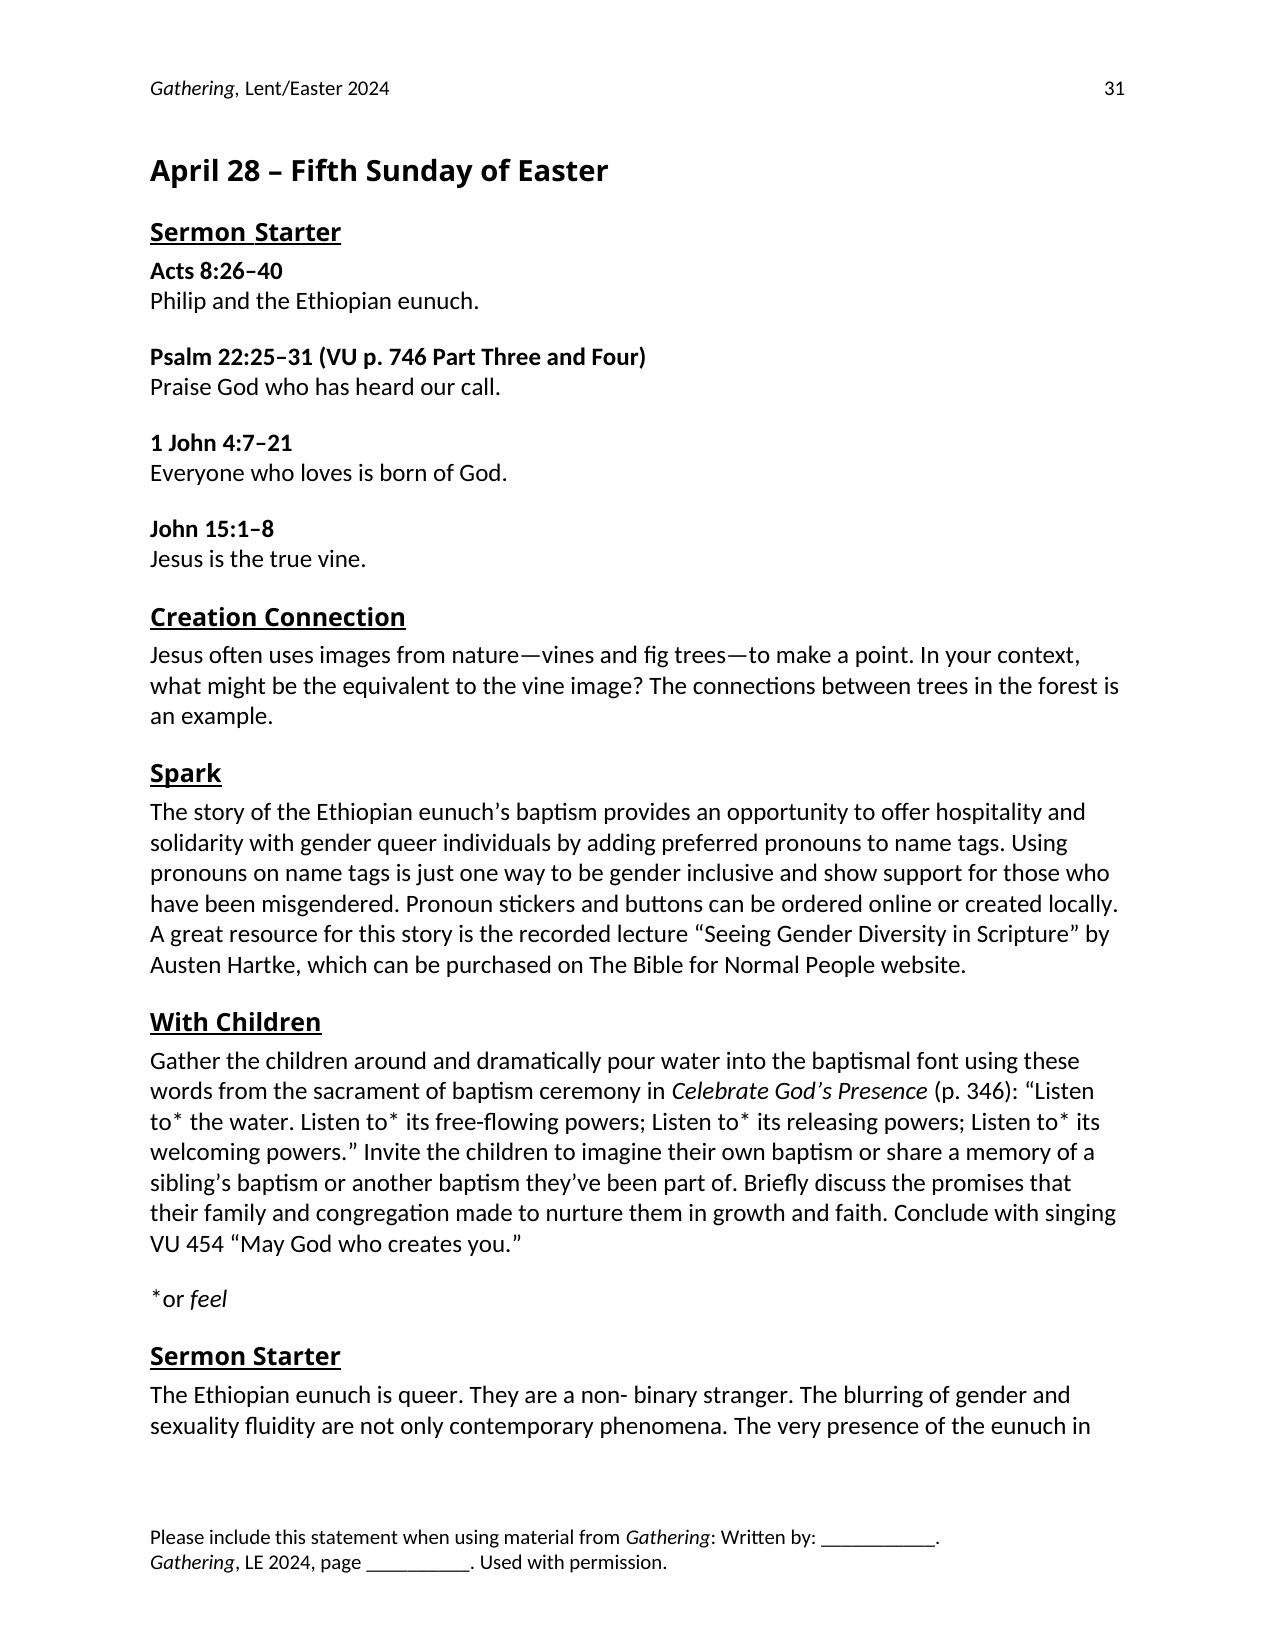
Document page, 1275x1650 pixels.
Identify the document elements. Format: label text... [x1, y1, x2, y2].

text Philip and the Ethiopian eunuch. [150, 286, 1125, 316]
subtitle Creation Connection [150, 599, 1125, 633]
text Praise God who has heard our call. [150, 372, 1125, 402]
subtitle April 28 – Fifth Sunday of Easter [150, 150, 1125, 190]
text John 15:1–8 [150, 513, 1125, 544]
text *or feel [150, 1283, 1125, 1314]
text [150, 1379, 1125, 1440]
subtitle Sermon Starter [150, 1339, 1125, 1373]
subtitle Spark [150, 756, 1125, 790]
text The story of the Ethiopian eunuch’s baptism provides an opportunity to offer hospitality and solidarity with gender queer individuals by adding preferred pronouns to name tags. Using pronouns on name tags is just one way to be gender inclusive and show support for those who have been misgendered. Pronoun stickers and buttons can be ordered online or created locally. A great resource for this story is the recorded lecture “Seeing Gender Diversity in Scripture” by Austen Hartke, which can be purchased on The Bible for Normal People website. [150, 796, 1125, 979]
text 1 John 4:7–21 [150, 427, 1125, 458]
subtitle With Children [150, 1004, 1125, 1038]
text Psalm 22:25–31 (VU p. 746 Part Three and Four) [150, 341, 1125, 372]
subtitle Sermon Starter [150, 215, 1125, 249]
text Gather the children around and dramatically pour water into the baptismal font using these words from the sacrament of baptism ceremony in Celebrate God’s Presence (p. 346): “Listen to* the water. Listen to* its free-flowing powers; Listen to* its releasing powers; Listen to* its welcoming powers.” Invite the children to imagine their own baptism or share a memory of a sibling’s baptism or another baptism they’ve been part of. Briefly discuss the promises that their family and congregation made to nurture them in growth and faith. Conclude with singing VU 454 “May God who creates you.” [150, 1045, 1125, 1258]
text Everyone who loves is born of God. [150, 458, 1125, 488]
text Acts 8:26–40 [150, 255, 1125, 286]
text Jesus is the true vine. [150, 544, 1125, 574]
text Jesus often uses images from nature—vines and fig trees—to make a point. In your context, what might be the equivalent to the vine image? The connections between trees in the forest is an example. [150, 639, 1125, 731]
